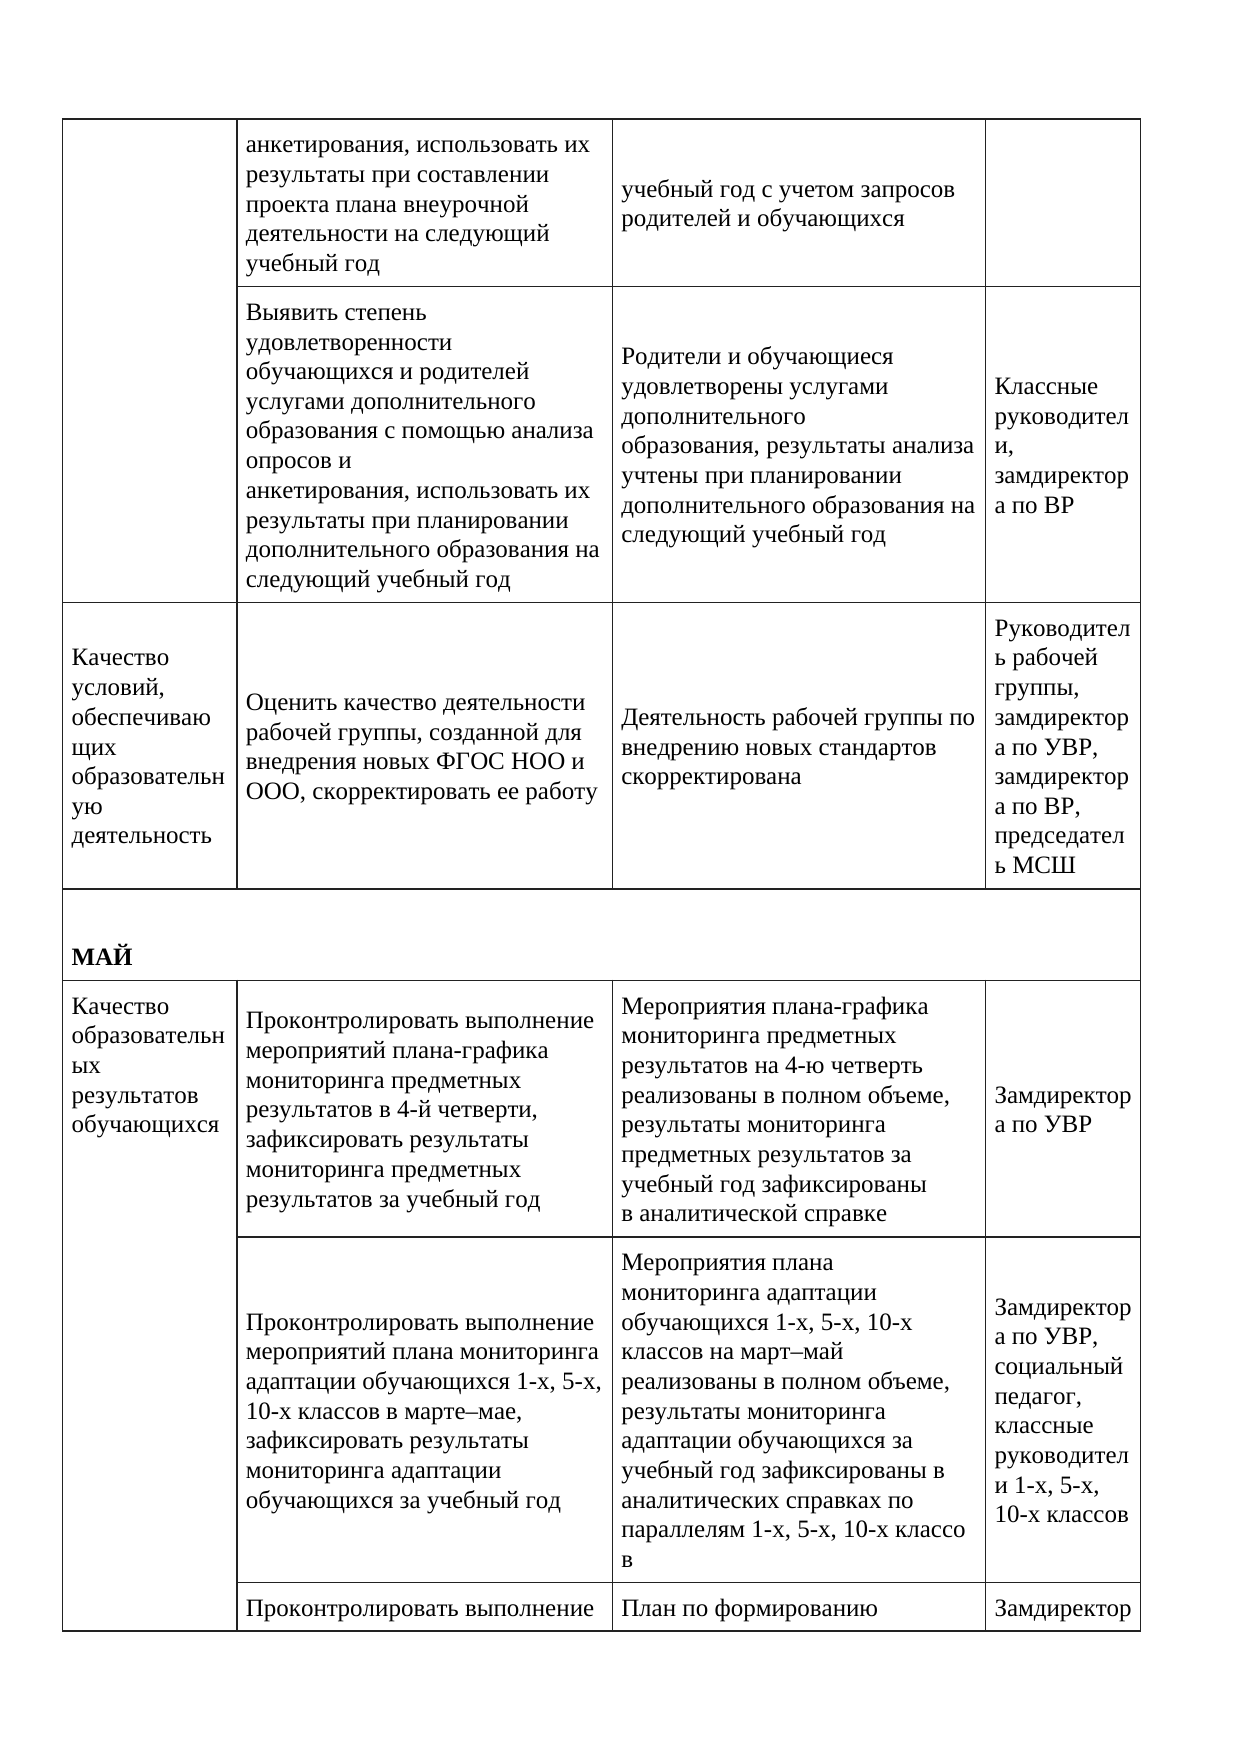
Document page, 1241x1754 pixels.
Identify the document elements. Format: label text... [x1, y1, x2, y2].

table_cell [238, 120, 612, 286]
table_cell Руководитель рабочей группы, замдиректора по УВР, замдиректора по ВР, председатель МСШ [986, 603, 1140, 888]
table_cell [986, 120, 1140, 286]
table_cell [613, 1583, 985, 1630]
table_cell Мероприятия плана-графика мониторинга предметных результатов на 4-ю четверть реализованы в полном объеме, результаты мониторинга предметных результатов за учебный год зафиксированы в аналитической справке [613, 981, 985, 1236]
table_cell Мероприятия плана мониторинга адаптации обучающихся 1-х, 5-х, 10-х классов на март–май реализованы в полном объеме, результаты мониторинга адаптации обучающихся за учебный год зафиксированы в аналитических справках по параллелям 1-х, 5-х, 10-х классов [613, 1238, 985, 1582]
table_cell Оценить качество деятельности рабочей группы, созданной для внедрения новых ФГОС НОО и ООО, скорректировать ее работу [238, 603, 612, 888]
table_cell Деятельность рабочей группы по внедрению новых стандартов скорректирована [613, 603, 985, 888]
table_cell Выявить степень удовлетворенности обучающихся и родителей услугами дополнительного образования с помощью анализа опросов и анкетирования, использовать их результаты при планировании дополнительного образования на следующий учебный год [238, 287, 612, 602]
table_cell Проконтролировать выполнение мероприятий плана мониторинга адаптации обучающихся 1-х, 5-х, 10-х классов в марте–мае, зафиксировать результаты мониторинга адаптации обучающихся за учебный год [238, 1238, 612, 1582]
table_cell Проконтролировать выполнение мероприятий плана-графика мониторинга предметных результатов в 4-й четверти, зафиксировать результаты мониторинга предметных результатов за учебный год [238, 981, 612, 1236]
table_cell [238, 1583, 612, 1630]
table_cell Качество образовательных результатов обучающихся [63, 981, 236, 1630]
table_cell Замдиректора по УВР [986, 981, 1140, 1236]
table_cell Замдиректора по УВР [986, 1583, 1140, 1630]
table_cell МАЙ [63, 890, 1140, 979]
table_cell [613, 120, 985, 286]
table_cell Классные руководители, замдиректора по ВР [986, 287, 1140, 602]
table_cell Замдиректора по УВР, социальный педагог, классные руководители 1-х, 5-х, 10-х классов [986, 1238, 1140, 1582]
table_cell Родители и обучающиеся удовлетворены услугами дополнительного образования, результаты анализа учтены при планировании дополнительного образования на следующий учебный год [613, 287, 985, 602]
table_cell Качество условий, обеспечивающих образовательную деятельность [63, 603, 236, 888]
